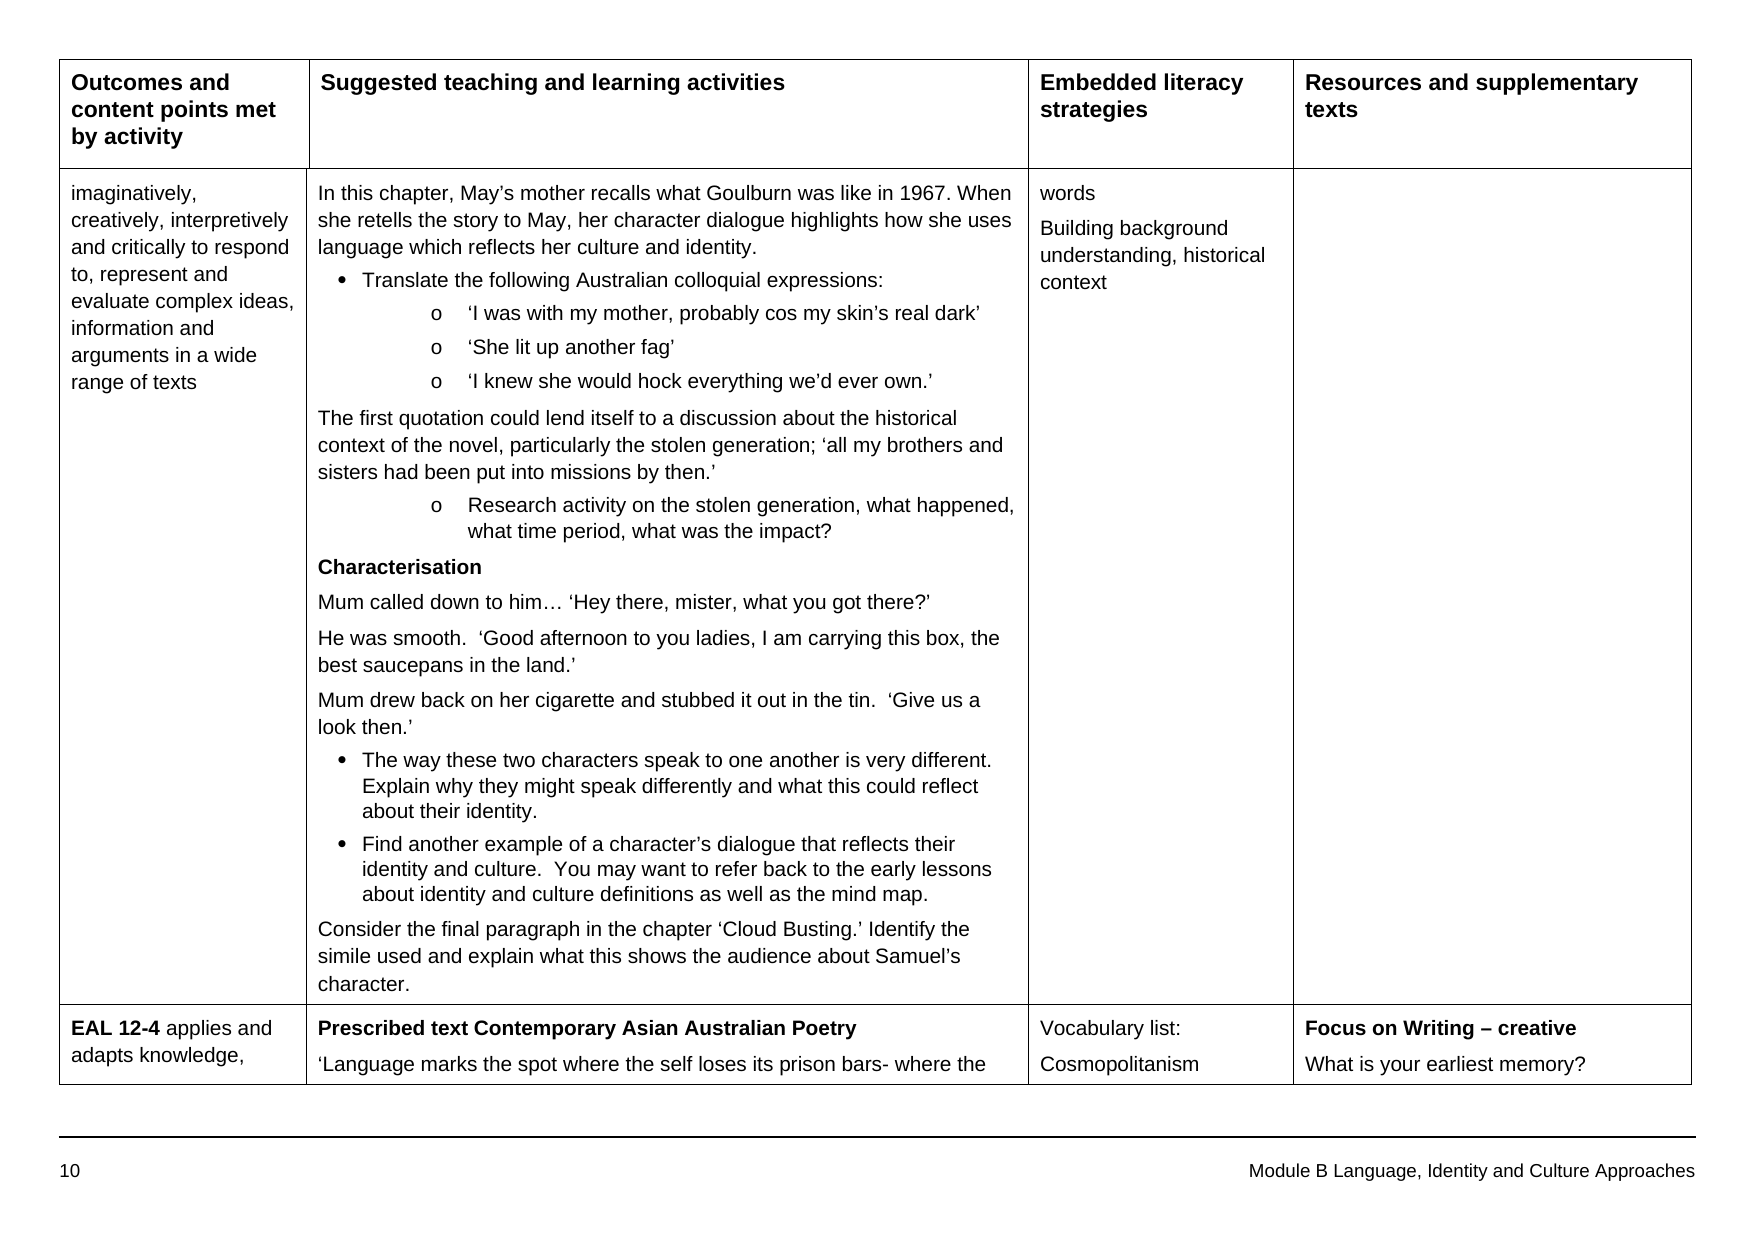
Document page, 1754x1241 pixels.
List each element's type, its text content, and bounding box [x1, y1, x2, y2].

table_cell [1029, 169, 1293, 1004]
table_header Embedded literacy strategies [1029, 60, 1293, 168]
table_header Outcomes and content points met by activity [60, 60, 309, 168]
table_header Suggested teaching and learning activities [310, 60, 1028, 168]
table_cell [307, 1005, 1028, 1084]
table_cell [60, 1005, 306, 1084]
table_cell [1029, 1005, 1293, 1084]
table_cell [307, 169, 1028, 1004]
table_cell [60, 169, 306, 1004]
table_cell [1294, 169, 1691, 1004]
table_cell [1294, 1005, 1691, 1084]
table_header Resources and supplementary texts [1294, 60, 1691, 168]
